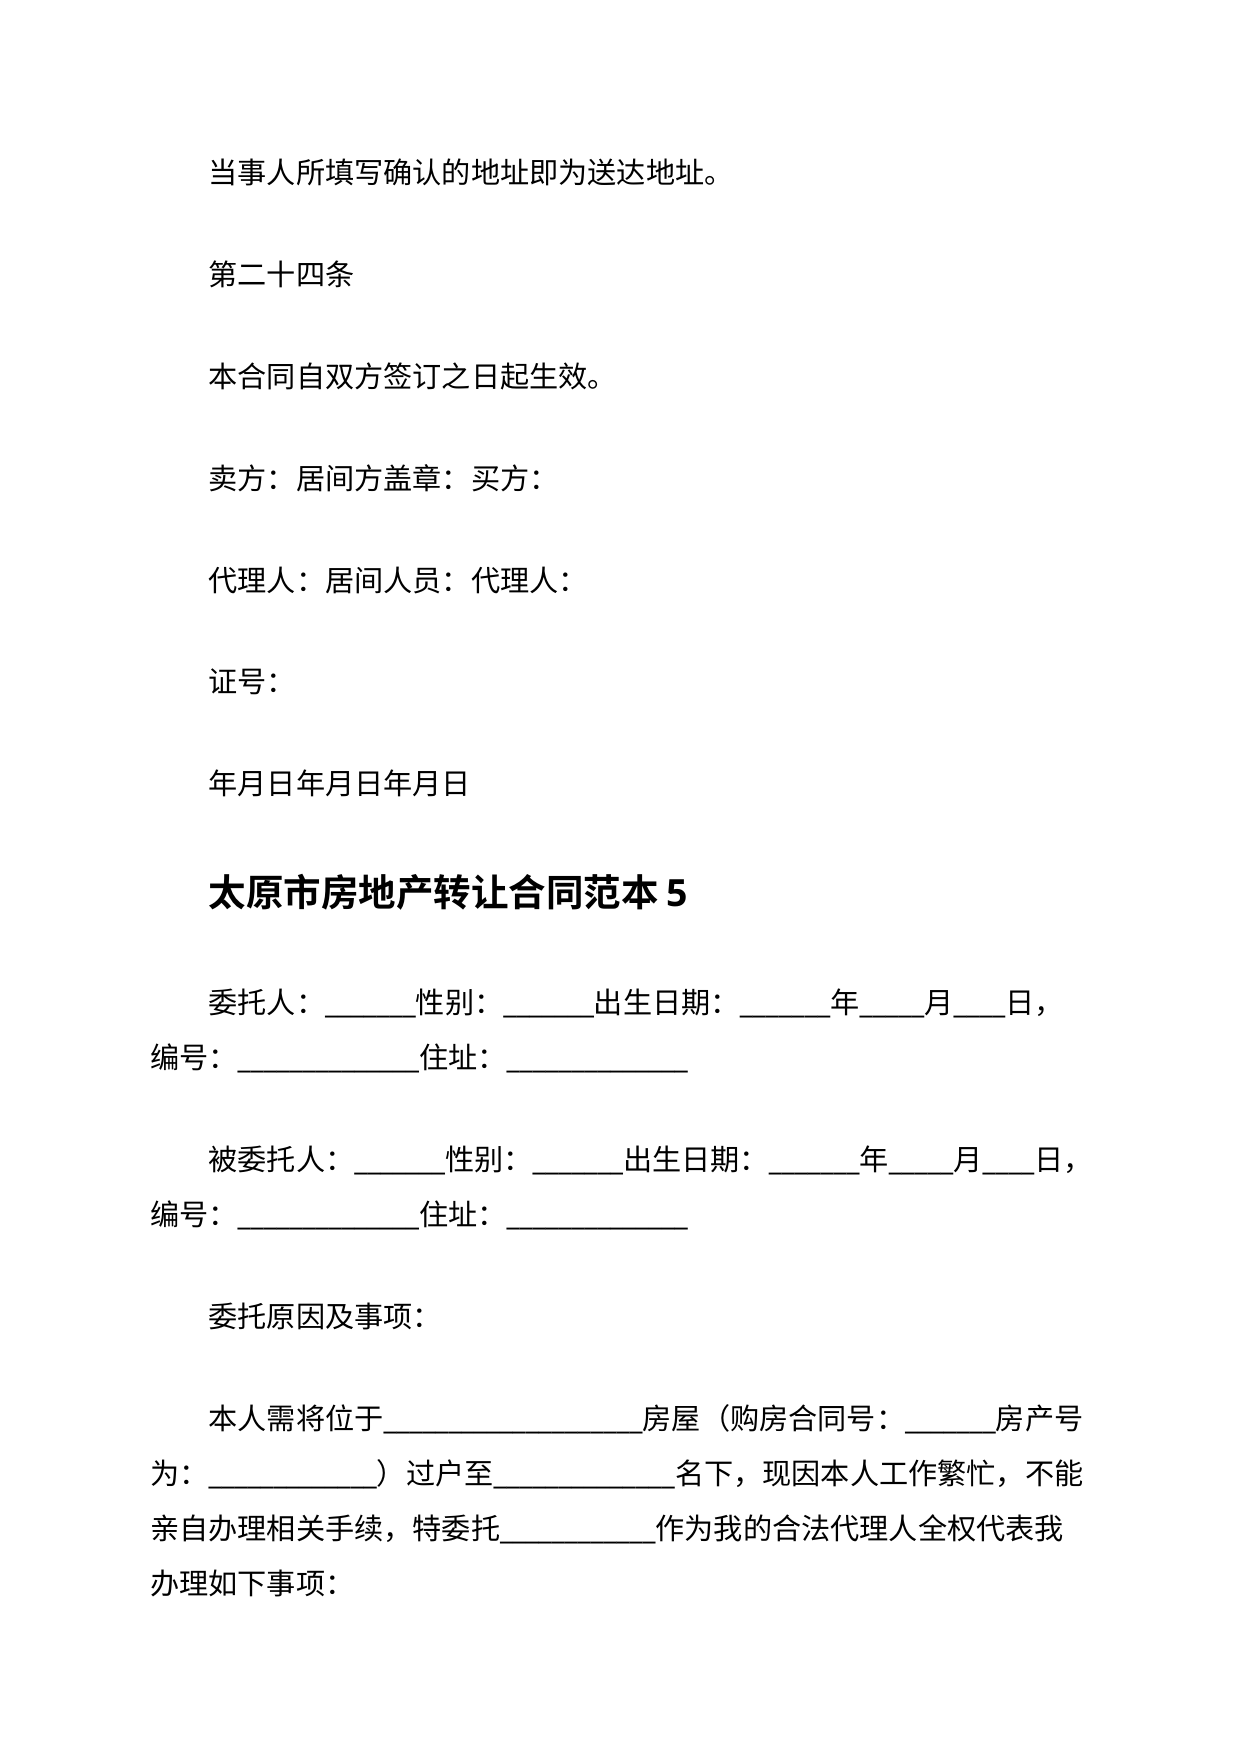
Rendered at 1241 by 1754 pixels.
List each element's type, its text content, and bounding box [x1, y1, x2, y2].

text 代理人：居间人员：代理人： [150, 557, 1090, 599]
text 当事人所填写确认的地址即为送达地址。 [150, 150, 1090, 192]
text 委托原因及事项： [150, 1294, 1090, 1336]
text 第二十四条 [150, 252, 1090, 294]
text 太原市房地产转让合同范本5 [150, 862, 1090, 917]
text 本合同自双方签订之日起生效。 [150, 353, 1090, 396]
text 本人需将位于____________________房屋（购房合同号：_______房产号为：_____________）过户至______________名下，现因本人工作繁忙，不能亲自办理相关手续，特委托____________作为我的合法代理人全权代表我办理如下事项： [150, 1396, 1090, 1603]
text 年月日年月日年月日 [150, 761, 1090, 803]
text 证号： [150, 659, 1090, 701]
text 委托人：_______性别：_______出生日期：_______年_____月____日，编号：______________住址：______________ [150, 980, 1090, 1077]
text 被委托人：_______性别：_______出生日期：_______年_____月____日，编号：______________住址：______________ [150, 1137, 1090, 1234]
text 卖方：居间方盖章：买方： [150, 455, 1090, 498]
